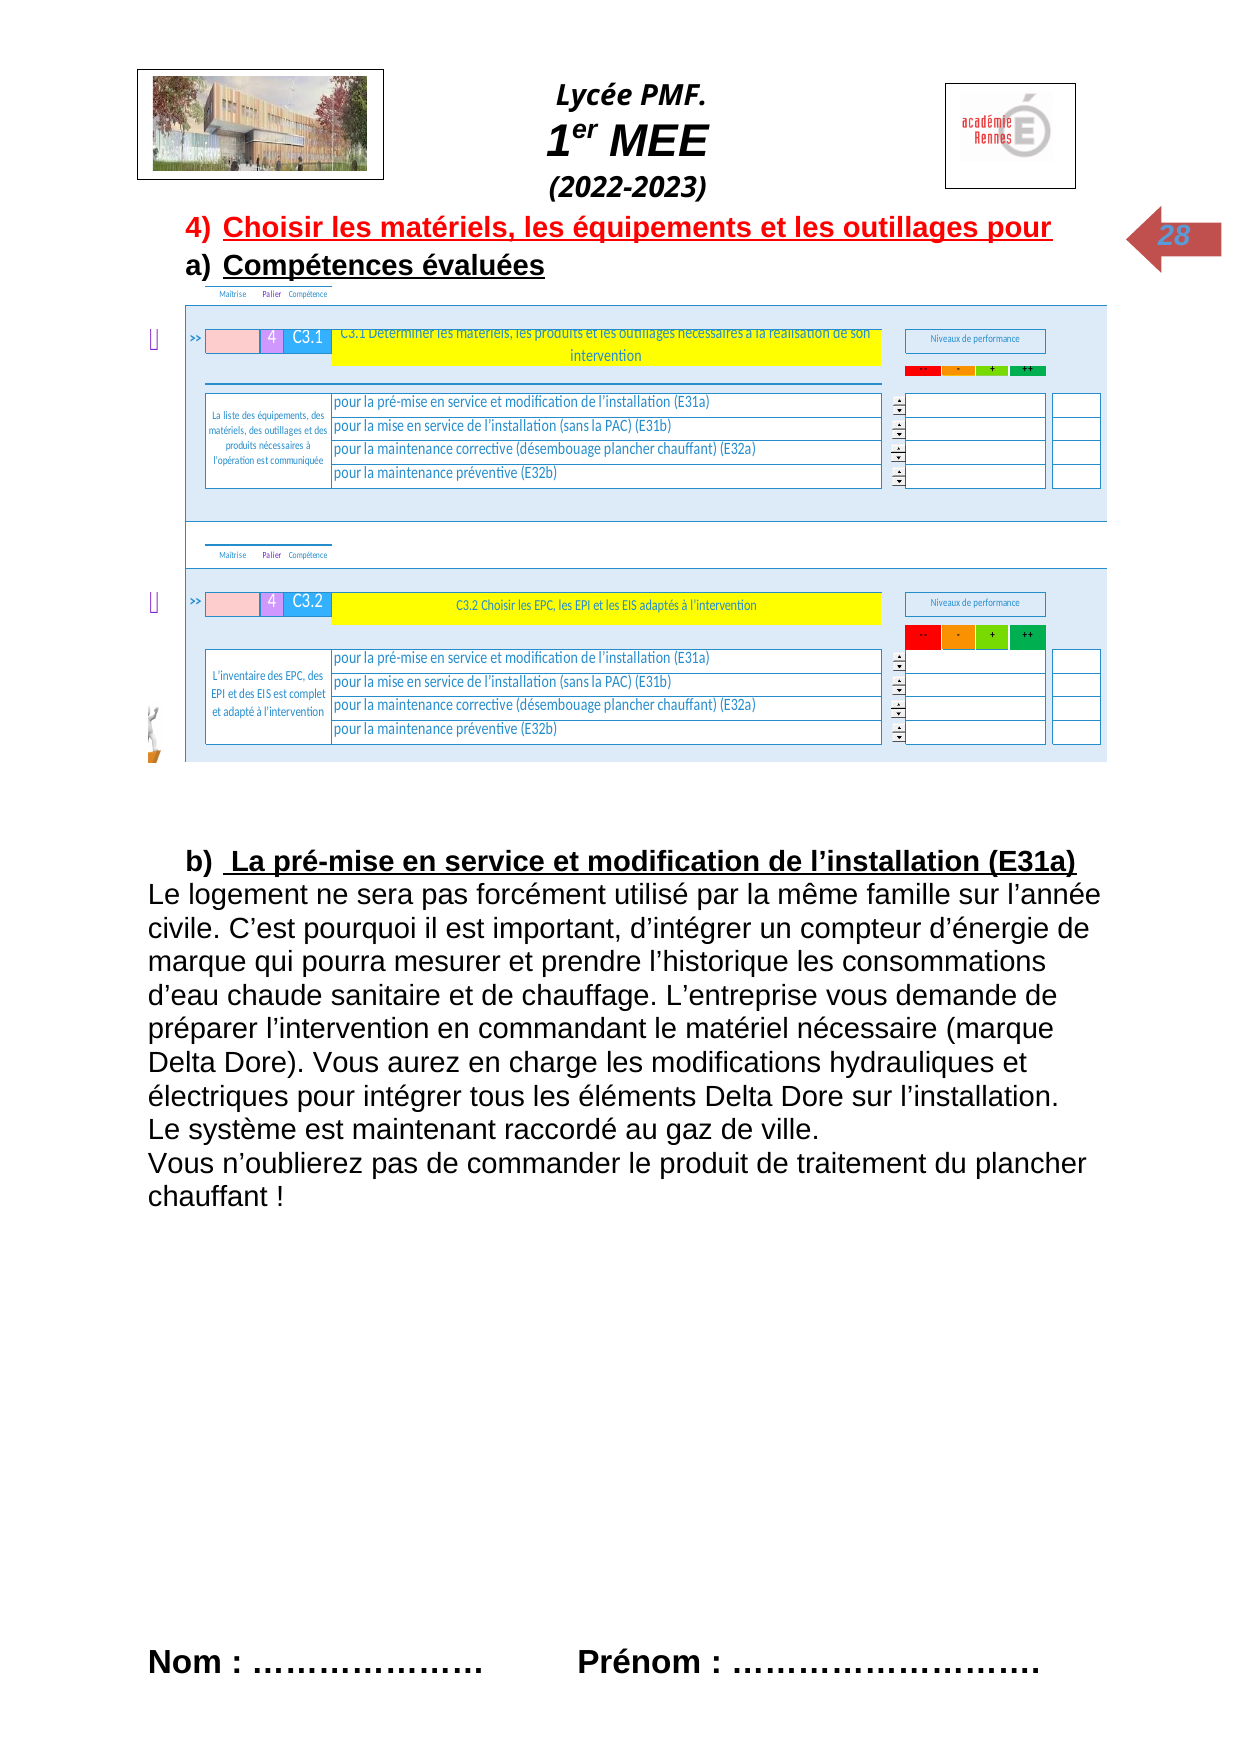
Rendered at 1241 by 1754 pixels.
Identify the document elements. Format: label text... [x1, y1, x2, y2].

subtitle Compétences évaluées [185, 248, 1107, 281]
picture [152, 76, 367, 171]
text Vous n’oublierez pas de commander le produit de traitement du plancher chauffant ! [148, 1146, 1107, 1213]
subtitle La pré-mise en service et modification de l’installation (E31a) [185, 844, 1107, 877]
subtitle Choisir les matériels, les équipements et les outillages pour [185, 210, 1107, 243]
picture [960, 91, 1053, 162]
text Le système est maintenant raccordé au gaz de ville. [148, 1112, 1107, 1146]
text Le logement ne sera pas forcément utilisé par la même famille sur l’année civile. C’est pourquoi il est important, d’intégrer un compteur d’énergie de marque qui pourra mesurer et prendre l’historique les consommations d’eau chaude sanitaire et de chauffage. L’entreprise vous demande de préparer l’intervention en commandant le matériel nécessaire (marque Delta Dore). Vous aurez en charge les modifications hydrauliques et électriques pour intégrer tous les éléments Delta Dore sur l’installation. [148, 877, 1107, 1112]
